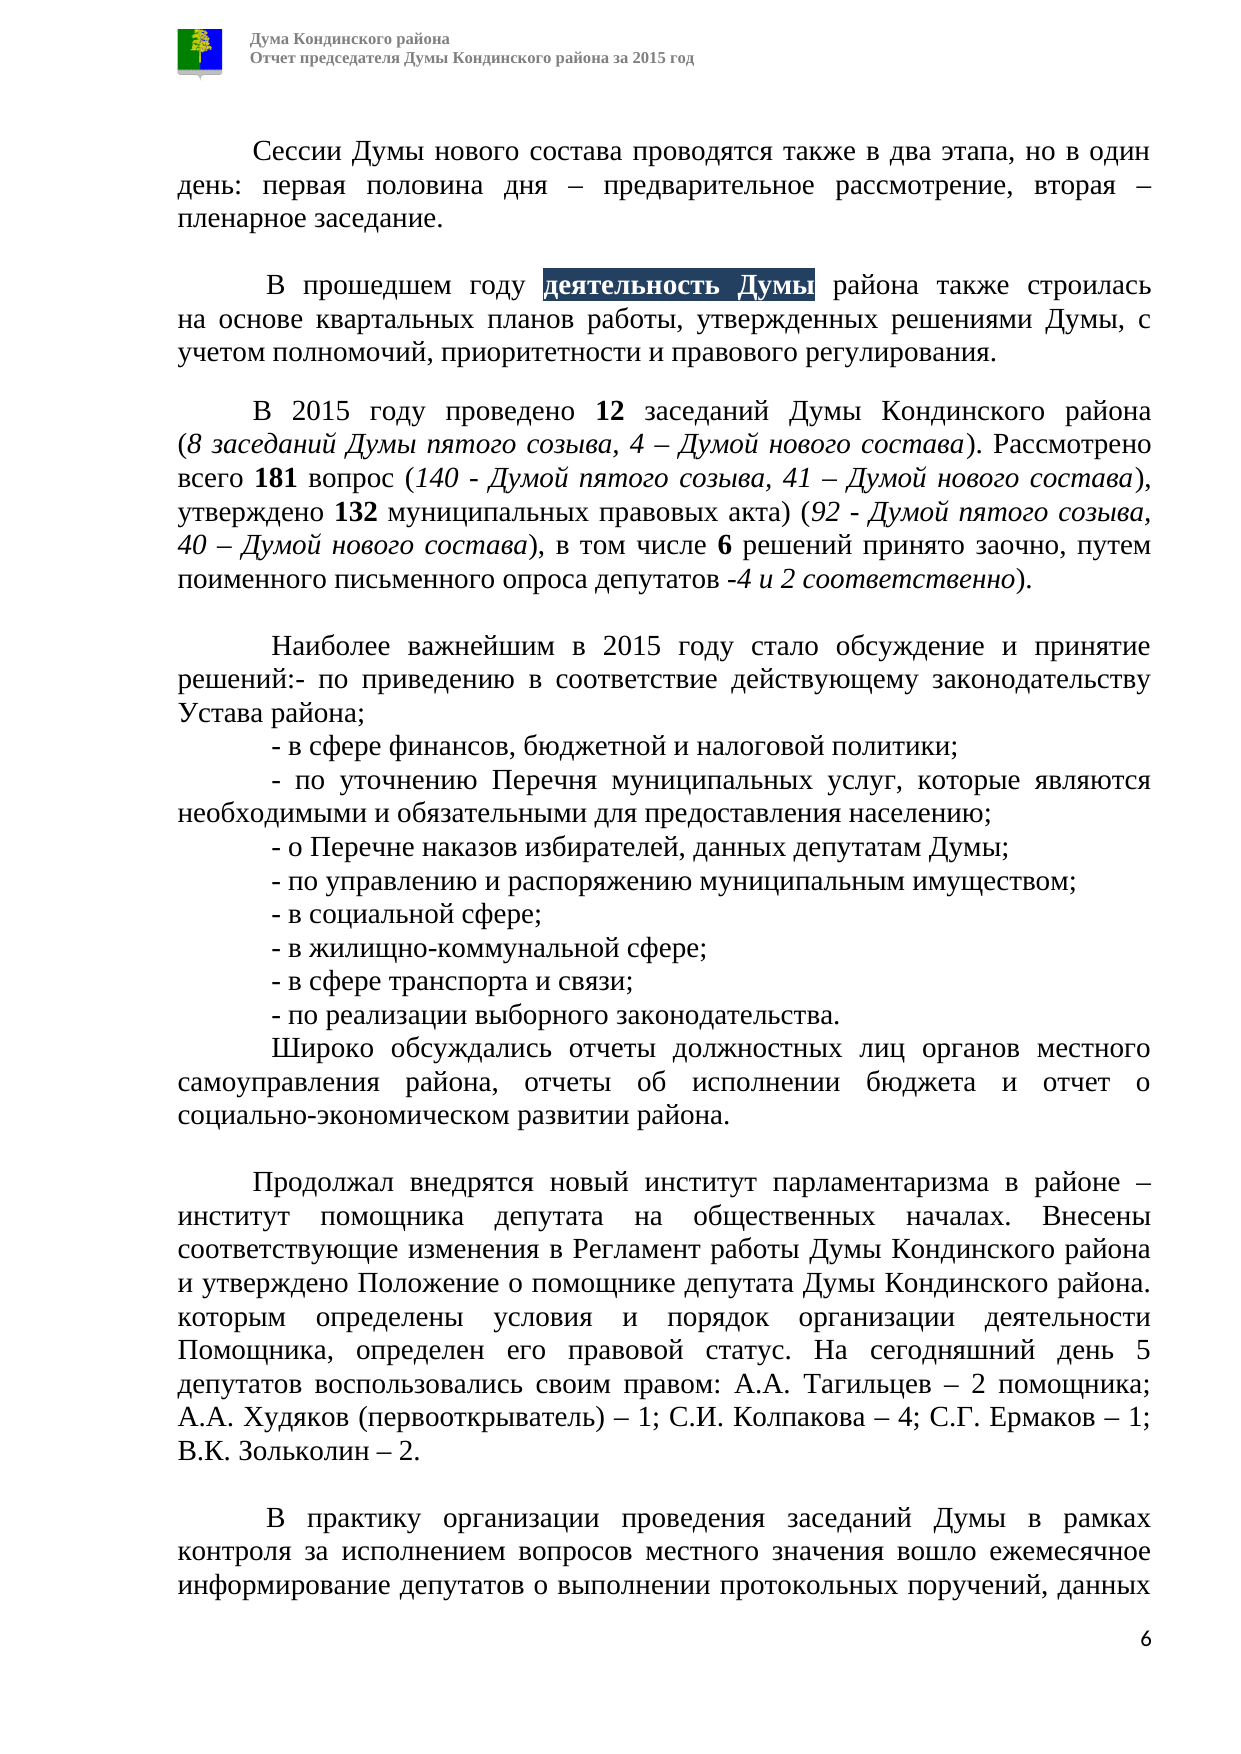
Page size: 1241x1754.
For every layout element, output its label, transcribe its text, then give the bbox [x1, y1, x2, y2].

picture [177, 29, 223, 81]
text - по реализации выборного законодательства. [177, 997, 1152, 1030]
text В прошедшем году деятельность Думы района также строилась на основе квартальных планов работы, утвержденных решениями Думы, с учетом полномочий, приоритетности и правового регулирования. [177, 267, 1152, 368]
text Широко обсуждались отчеты должностных лиц органов местного самоуправления района, отчеты об исполнении бюджета и отчет о социально-экономическом развитии района. [177, 1030, 1152, 1131]
text - в сфере финансов, бюджетной и налоговой политики; [177, 728, 1152, 762]
text - по управлению и распоряжению муниципальным имуществом; [177, 863, 1152, 896]
text - в сфере транспорта и связи; [177, 963, 1152, 997]
text Сессии Думы нового состава проводятся также в два этапа, но в один день: первая половина дня – предварительное рассмотрение, вторая – пленарное заседание. [177, 133, 1152, 234]
text - в социальной сфере; [177, 896, 1152, 930]
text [177, 1500, 1152, 1601]
text - в жилищно-коммунальной сфере; [177, 930, 1152, 963]
text В 2015 году проведено 12 заседаний Думы Кондинского района (8 заседаний Думы пятого созыва, 4 – Думой нового состава). Рассмотрено всего 181 вопрос (140 - Думой пятого созыва, 41 – Думой нового состава), утверждено 132 муниципальных правовых акта) (92 - Думой пятого созыва, 40 – Думой нового состава), в том числе 6 решений принято заочно, путем поименного письменного опроса депутатов -4 и 2 соответственно). [177, 393, 1152, 594]
text Наиболее важнейшим в 2015 году стало обсуждение и принятие решений:- по приведению в соответствие действующему законодательству Устава района; [177, 628, 1152, 728]
text - о Перечне наказов избирателей, данных депутатам Думы; [177, 829, 1152, 863]
text Продолжал внедрятся новый институт парламентаризма в районе – институт помощника депутата на общественных началах. Внесены соответствующие изменения в Регламент работы Думы Кондинского района и утверждено Положение о помощнике депутата Думы Кондинского района. которым определены условия и порядок организации деятельности Помощника, определен его правовой статус. На сегодняшний день 5 депутатов воспользовались своим правом: А.А. Тагильцев – 2 помощника; А.А. Худяков (первооткрыватель) – 1; С.И. Колпакова – 4; С.Г. Ермаков – 1; В.К. Зольколин – 2. [177, 1164, 1152, 1466]
text - по уточнению Перечня муниципальных услуг, которые являются необходимыми и обязательными для предоставления населению; [177, 762, 1152, 829]
